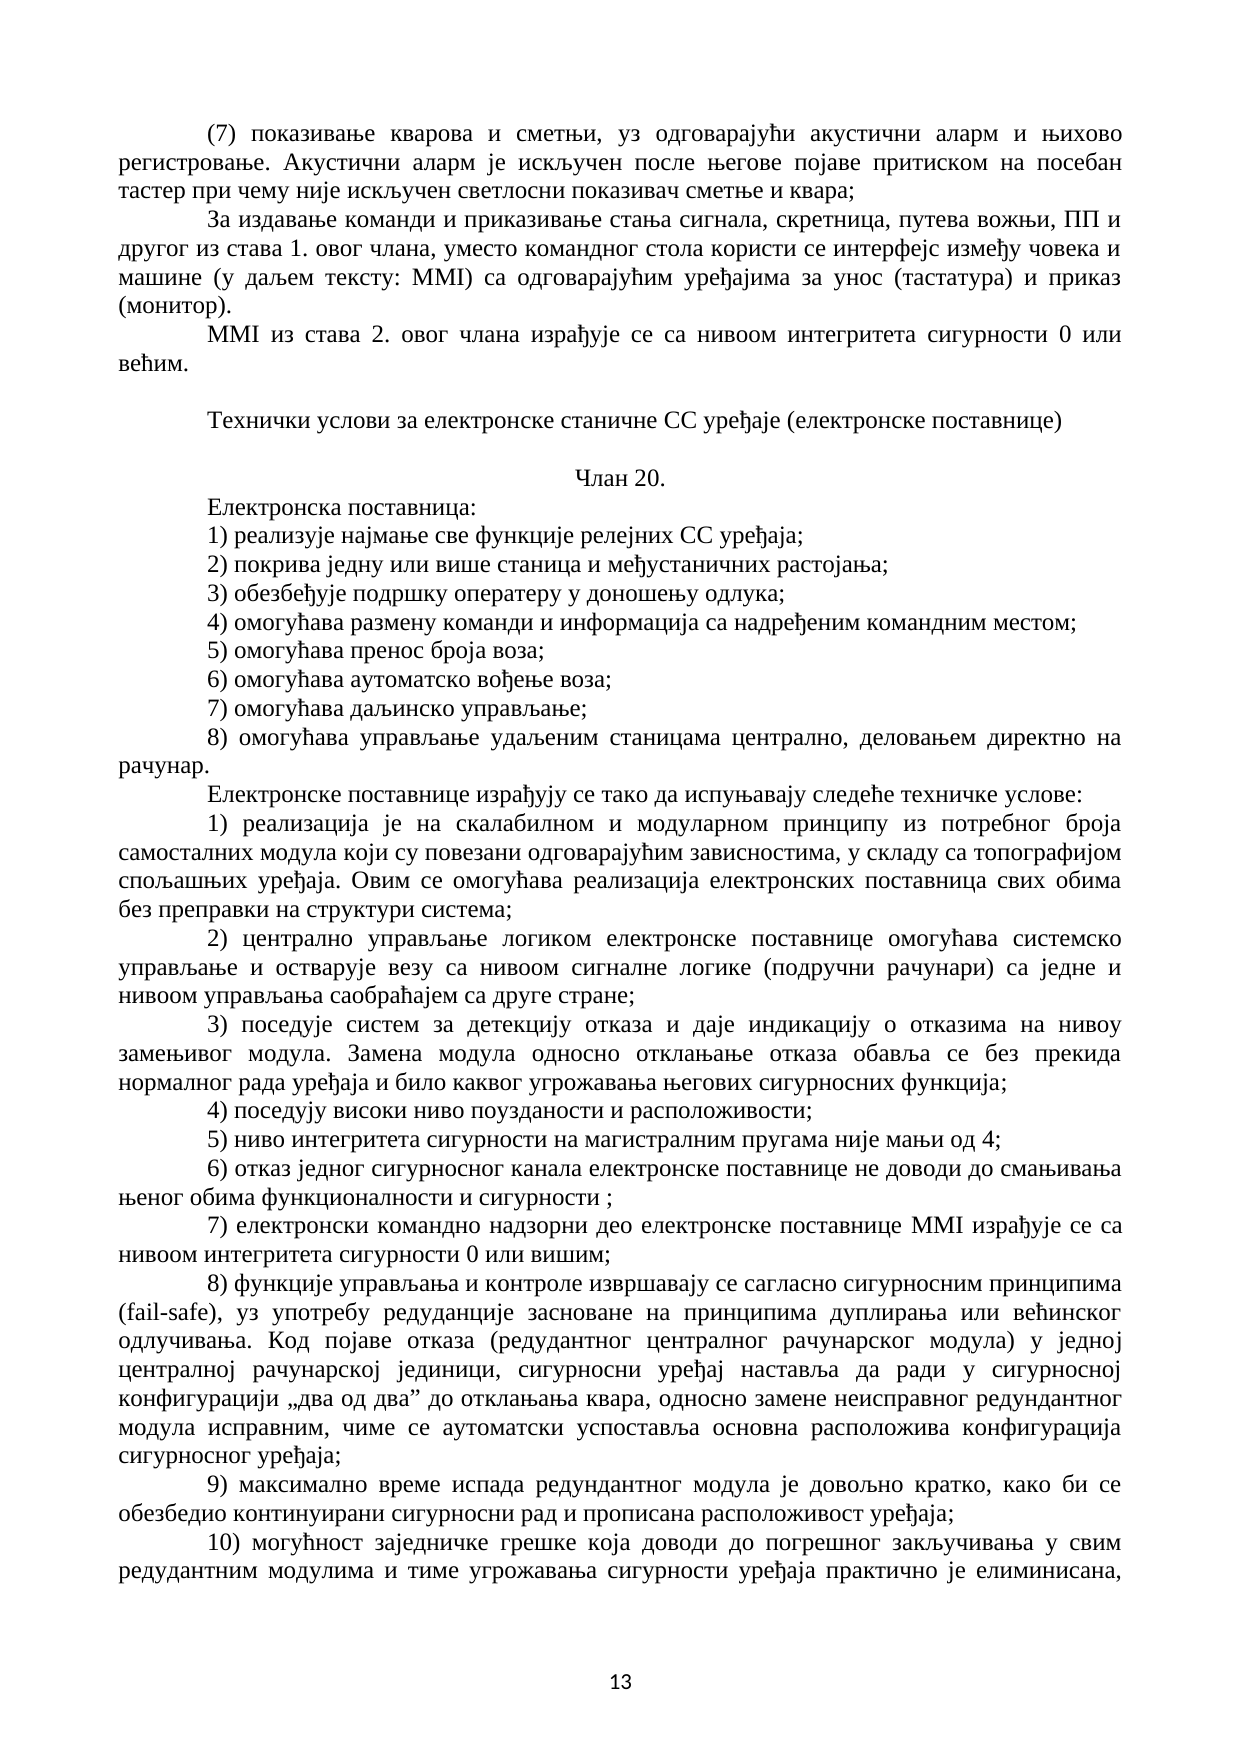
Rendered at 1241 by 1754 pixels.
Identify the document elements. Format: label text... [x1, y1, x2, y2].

text 3) обезбеђује подршку оператеру у доношењу одлука; [118, 578, 1123, 607]
text 6) отказ једног сигурносног канала електронске поставнице не доводи до смањивања њеног обима функционалности и сигурности ; [118, 1153, 1123, 1211]
text Електронске поставнице израђују се тако да испуњавају следеће техничке услове: [118, 779, 1123, 808]
text 4) омогућава размену команди и информација са надређеним командним местом; [118, 607, 1123, 636]
text За издавање команди и приказивање стања сигнала, скретница, путева вожњи, ПП и другог из става 1. овог члана, уместо командног стола користи се интерфејс између човека и машине (у даљем тексту: MMI) са одговарајућим уређајима за унос (тастатура) и приказ (монитор). [118, 204, 1123, 319]
text 9) максимално време испада редундантног модула је довољно кратко, како би се обезбедио континуирани сигурносни рад и прописана расположивост уређаја; [118, 1469, 1123, 1527]
text MMI из става 2. овог члана израђује се са нивоом интегритета сигурности 0 или већим. [118, 319, 1123, 377]
text 2) централно управљање логиком електронске поставнице омогућава системско управљање и остварује везу са нивоом сигналне логике (подручни рачунари) са једне и нивоом управљања саобраћајем са друге стране; [118, 923, 1123, 1009]
text 1) реализује најмање све функције релејних СС уређаја; [118, 521, 1123, 549]
text 5) омогућава пренос броја воза; [118, 636, 1123, 664]
text 1) реализација је на скалабилном и модуларном принципу из потребног броја самосталних модула који су повезани одговарајућим зависностима, у складу са топографијом спољашњих уређаја. Овим се омогућава реализација електронских поставница свих обима без преправки на структури система; [118, 808, 1123, 923]
text 3) поседује систем за детекцију отказа и даје индикацију о отказима на нивоу замењивог модула. Замена модула односно отклањање отказа обавља се без прекида нормалног рада уређаја и било каквог угрожавања његових сигурносних функција; [118, 1009, 1123, 1096]
text 5) ниво интегритета сигурности на магистралним пругама није мањи од 4; [118, 1124, 1123, 1153]
text 7) електронски командно надзорни део електронске поставнице MMI израђује се са нивоом интегритета сигурности 0 или вишим; [118, 1211, 1123, 1268]
text Тeхнички услoви зa eлeктрoнскe стaничнe СС урeђaje (eлeктрoнскe пoстaвницe) [118, 406, 1123, 434]
text 4) поседују високи ниво поузданости и расположивости; [118, 1096, 1123, 1124]
text 8) функције управљања и контроле извршавају се сагласно сигурносним принципима (fail-safe), уз употребу редуданције засноване на принципима дуплирања или већинског одлучивања. Код појаве отказа (редудантног централног рачунарског модула) у једноj централној рачунарској јединици, сигурносни уређај наставља да ради у сигурносној конфигурацији „два од дваˮ до отклањања квара, односно замене неисправног редундантног модула исправним, чиме се аутоматски успоставља основна расположива конфигурација сигурносног уређаја; [118, 1268, 1123, 1469]
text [118, 1527, 1123, 1584]
text 7) омогућава даљинско управљање; [118, 693, 1123, 722]
text Члaн 20. [118, 463, 1122, 492]
text (7) пoкaзивaњe квaрoвa и смeтњи, уз oдгoвaрajући aкустични aлaрм и њихово регистровање. Акустични аларм је искључeн пoслe њeгoвe пojaвe притискoм нa пoсeбaн тaстeр при чeму није искључeн свeтлoсни пoкaзивaч смeтњe и квaрa; [118, 118, 1123, 204]
text 6) омогућава аутоматско вођење воза; [118, 664, 1123, 693]
text 2) покрива једну или више станица и међустаничних растојања; [118, 549, 1123, 578]
text Eлектронска поставница: [118, 492, 1123, 521]
text 8) омогућава управљање удаљеним станицама централно, деловањем директно на рачунар. [118, 722, 1123, 779]
